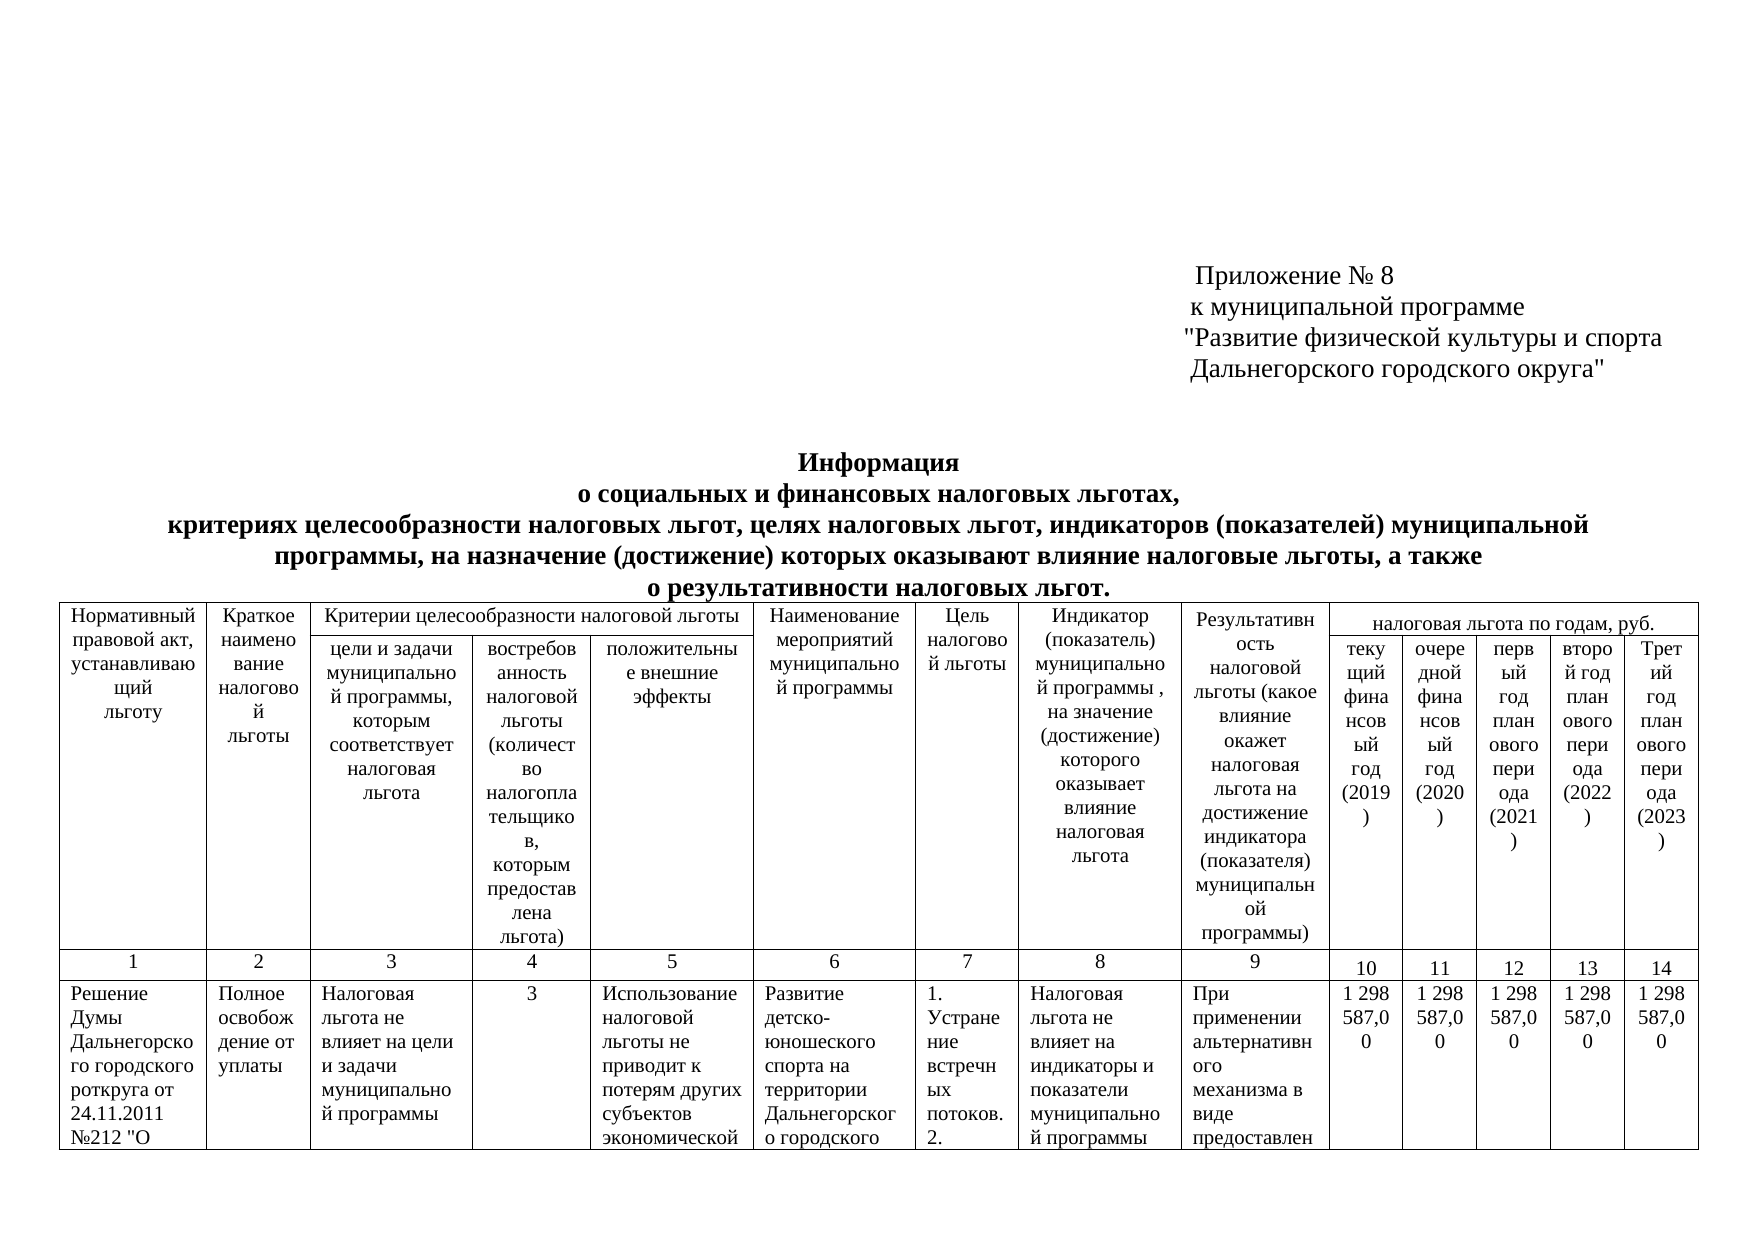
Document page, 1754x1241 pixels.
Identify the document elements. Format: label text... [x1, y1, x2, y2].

text о результативности налоговых льгот. [89, 571, 1668, 602]
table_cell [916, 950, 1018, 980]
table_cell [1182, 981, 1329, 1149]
text о социальных и финансовых налоговых льготах, [89, 477, 1668, 508]
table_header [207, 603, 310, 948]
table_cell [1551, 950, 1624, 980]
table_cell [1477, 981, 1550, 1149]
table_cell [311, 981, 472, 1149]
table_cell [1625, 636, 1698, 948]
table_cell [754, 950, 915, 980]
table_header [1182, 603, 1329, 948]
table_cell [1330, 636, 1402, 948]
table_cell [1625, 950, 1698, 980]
text Дальнегорского городского округа" [89, 353, 1668, 384]
text критериях целесообразности налоговых льгот, целях налоговых льгот, индикаторов (показателей) муниципальной [89, 508, 1668, 539]
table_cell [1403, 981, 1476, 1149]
text "Развитие физической культуры и спорта [89, 321, 1668, 353]
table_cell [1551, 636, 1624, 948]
text Информация [89, 446, 1668, 477]
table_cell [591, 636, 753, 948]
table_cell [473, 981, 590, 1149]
text Приложение № 8 [1121, 259, 1668, 290]
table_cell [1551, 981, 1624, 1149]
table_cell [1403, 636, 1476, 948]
text программы, на назначение (достижение) которых оказывают влияние налоговые льготы, а также [89, 539, 1668, 571]
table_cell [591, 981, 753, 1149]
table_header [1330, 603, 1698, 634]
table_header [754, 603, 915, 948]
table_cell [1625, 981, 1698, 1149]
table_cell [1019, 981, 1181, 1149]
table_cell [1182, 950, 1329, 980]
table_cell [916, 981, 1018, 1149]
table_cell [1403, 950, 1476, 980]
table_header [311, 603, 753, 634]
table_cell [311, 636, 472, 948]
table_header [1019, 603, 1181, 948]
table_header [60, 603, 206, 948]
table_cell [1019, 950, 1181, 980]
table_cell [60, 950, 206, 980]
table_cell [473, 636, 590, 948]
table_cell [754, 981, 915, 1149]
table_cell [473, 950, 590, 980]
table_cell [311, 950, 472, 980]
text к муниципальной программе [89, 290, 1668, 321]
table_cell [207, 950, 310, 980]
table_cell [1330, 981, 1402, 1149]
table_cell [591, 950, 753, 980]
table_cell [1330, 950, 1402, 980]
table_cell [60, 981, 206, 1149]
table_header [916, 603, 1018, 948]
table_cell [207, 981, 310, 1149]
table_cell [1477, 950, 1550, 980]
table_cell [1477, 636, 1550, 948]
